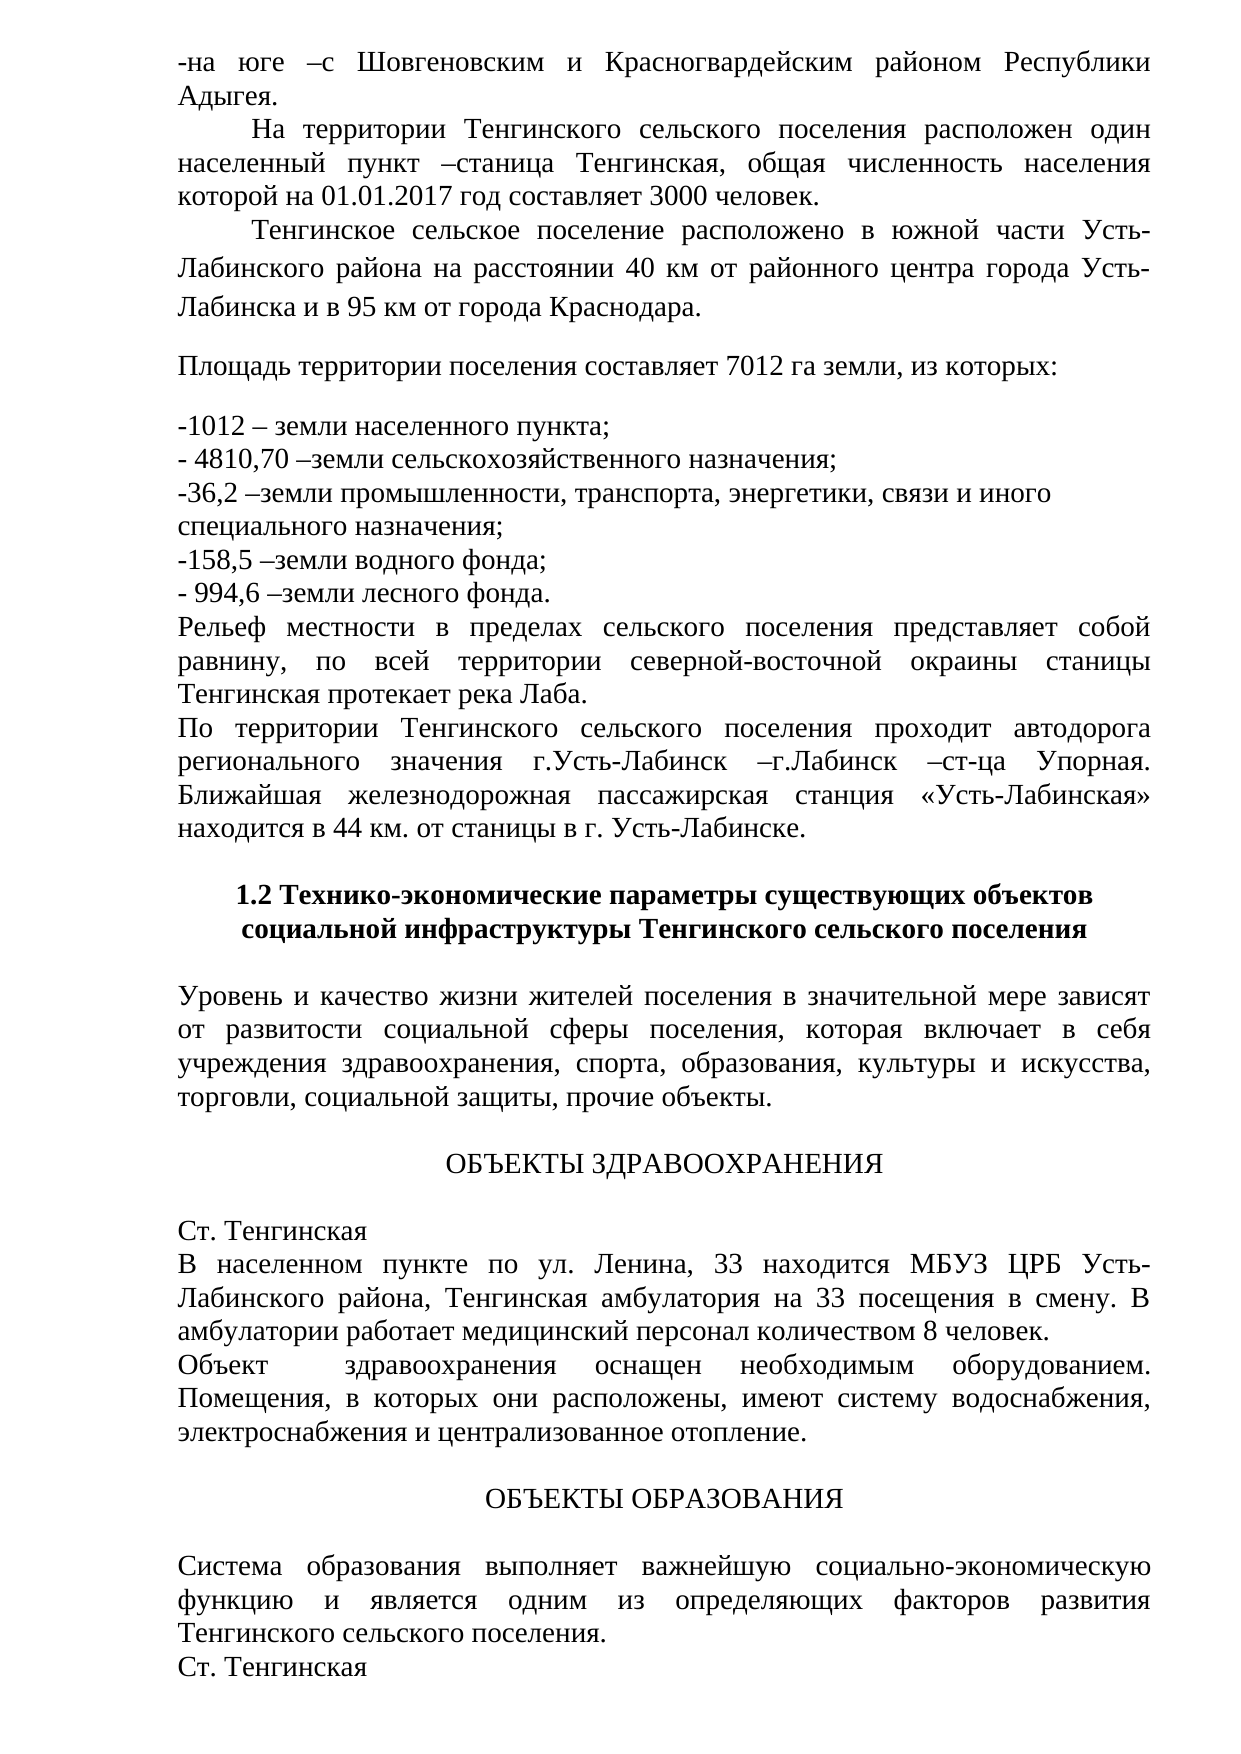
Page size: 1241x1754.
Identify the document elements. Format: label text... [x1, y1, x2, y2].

text ОБЪЕКТЫ ЗДРАВООХРАНЕНИЯ [177, 1146, 1152, 1179]
text Площадь территории поселения составляет 7012 га земли, из которых: [177, 348, 1152, 382]
text В населенном пункте по ул. Ленина, 33 находится МБУЗ ЦРБ Усть-Лабинского района, Тенгинская амбулатория на 33 посещения в смену. В амбулатории работает медицинский персонал количеством 8 человек. [177, 1246, 1152, 1347]
text 1.2 Технико-экономические параметры существующих объектов социальной инфраструктуры Тенгинского сельского поселения [177, 877, 1152, 944]
text -1012 – земли населенного пункта; [177, 408, 1152, 441]
text Тенгинское сельское поселение расположено в южной части Усть-Лабинского района на расстоянии 40 км от районного центра города Усть-Лабинска и в 95 км от города Краснодара. [177, 212, 1152, 323]
text ОБЪЕКТЫ ОБРАЗОВАНИЯ [177, 1481, 1152, 1515]
text Уровень и качество жизни жителей поселения в значительной мере зависят от развитости социальной сферы поселения, которая включает в себя учреждения здравоохранения, спорта, образования, культуры и искусства, торговли, социальной защиты, прочие объекты. [177, 978, 1152, 1112]
text Объект здравоохранения оснащен необходимым оборудованием. Помещения, в которых они расположены, имеют систему водоснабжения, электроснабжения и централизованное отопление. [177, 1347, 1152, 1448]
text - 4810,70 –земли сельскохозяйственного назначения; [177, 441, 1152, 475]
text По территории Тенгинского сельского поселения проходит автодорога регионального значения г.Усть-Лабинск –г.Лабинск –ст-ца Упорная. Ближайшая железнодорожная пассажирская станция «Усть-Лабинская» находится в 44 км. от станицы в г. Усть-Лабинске. [177, 710, 1152, 844]
text -36,2 –земли промышленности, транспорта, энергетики, связи и иного специального назначения; [177, 475, 1152, 542]
text -на юге –с Шовгеновским и Красногвардейским районом Республики Адыгея. [177, 44, 1152, 111]
text - 994,6 –земли лесного фонда. [177, 576, 1152, 609]
text Система образования выполняет важнейшую социально-экономическую функцию и является одним из определяющих факторов развития Тенгинского сельского поселения. [177, 1548, 1152, 1649]
text -158,5 –земли водного фонда; [177, 542, 1152, 576]
text На территории Тенгинского сельского поселения расположен один населенный пункт –станица Тенгинская, общая численность населения которой на 01.01.2017 год составляет 3000 человек. [177, 111, 1152, 212]
text Рельеф местности в пределах сельского поселения представляет собой равнину, по всей территории северной-восточной окраины станицы Тенгинская протекает река Лаба. [177, 609, 1152, 710]
text Ст. Тенгинская [177, 1649, 1152, 1682]
text Ст. Тенгинская [177, 1213, 1152, 1246]
